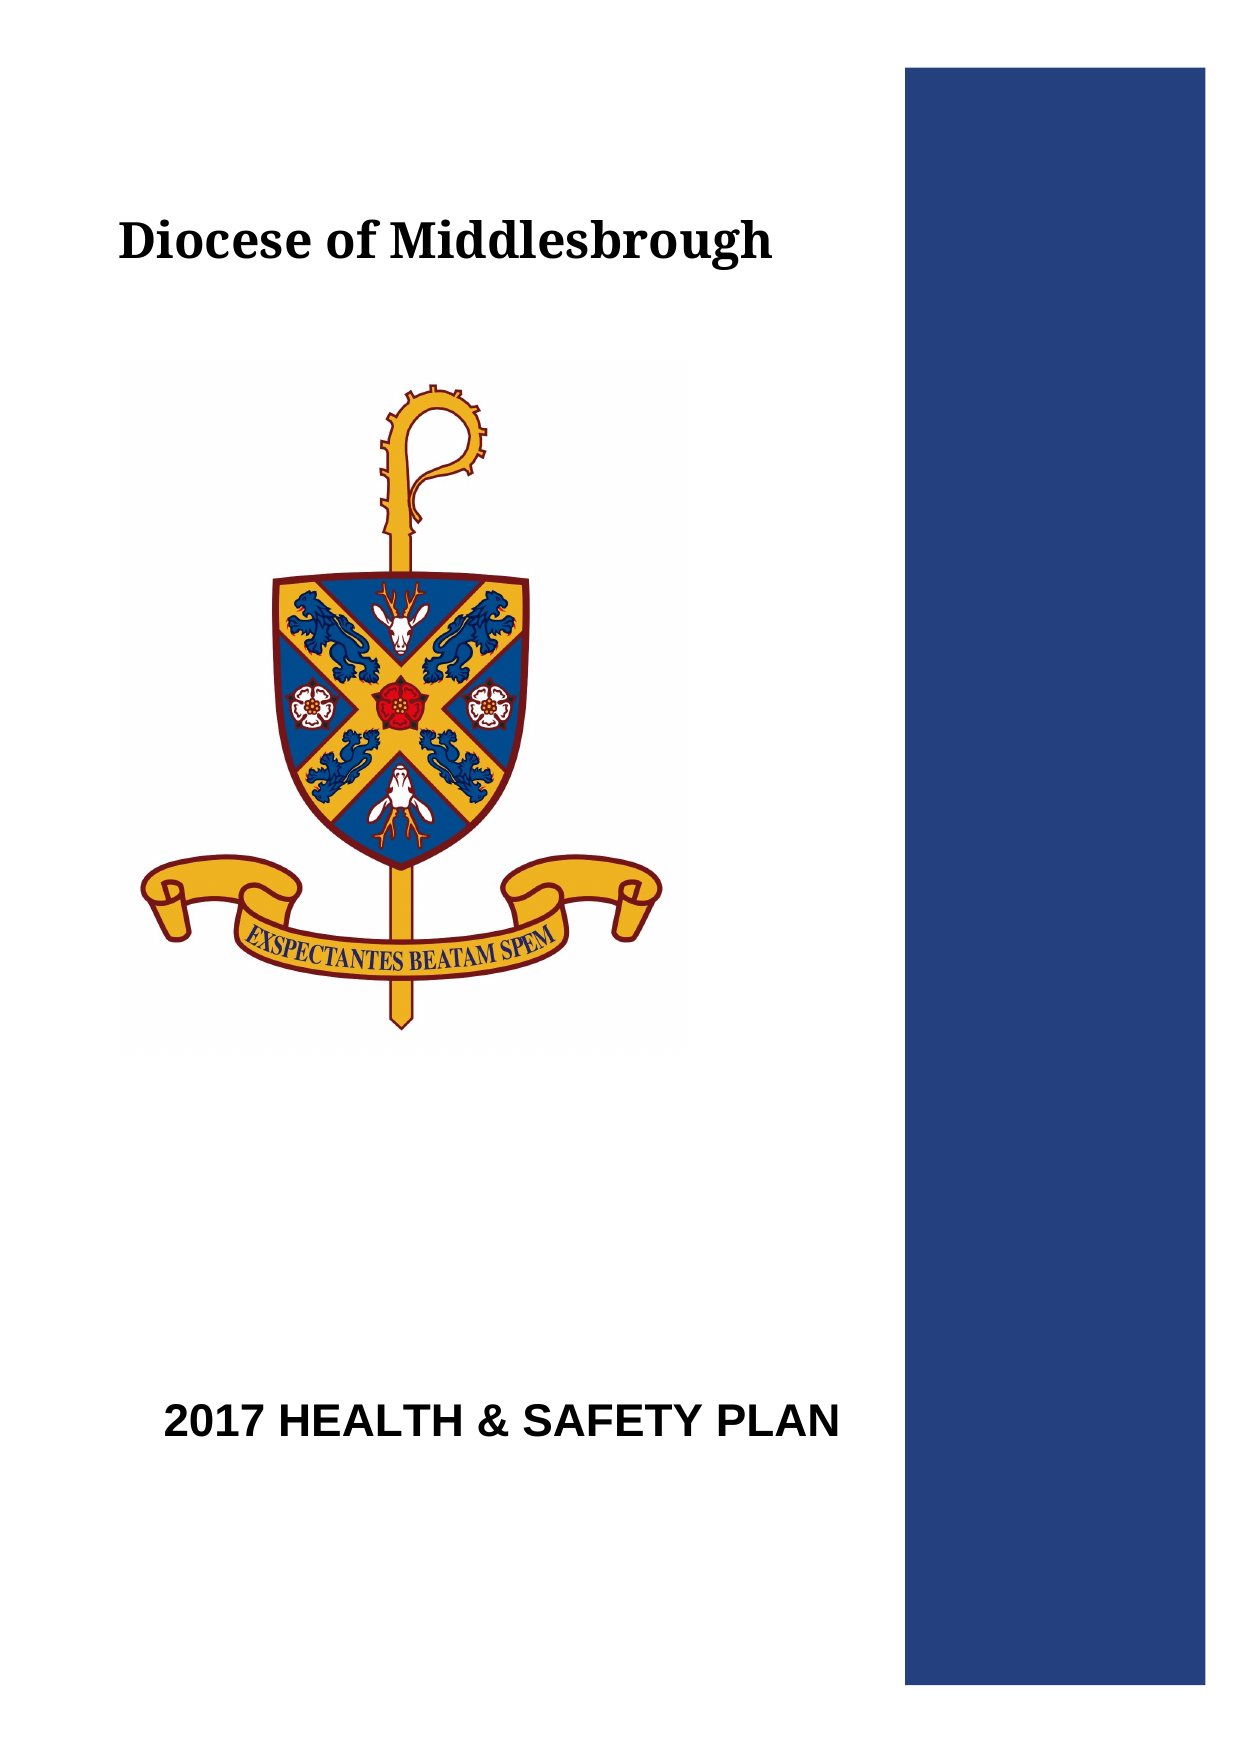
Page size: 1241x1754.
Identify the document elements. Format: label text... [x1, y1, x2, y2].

text Diocese of Middlesbrough [118, 205, 905, 273]
text 2017 HEALTH & SAFETY PLAN [118, 1394, 905, 1446]
picture [118, 359, 687, 1054]
